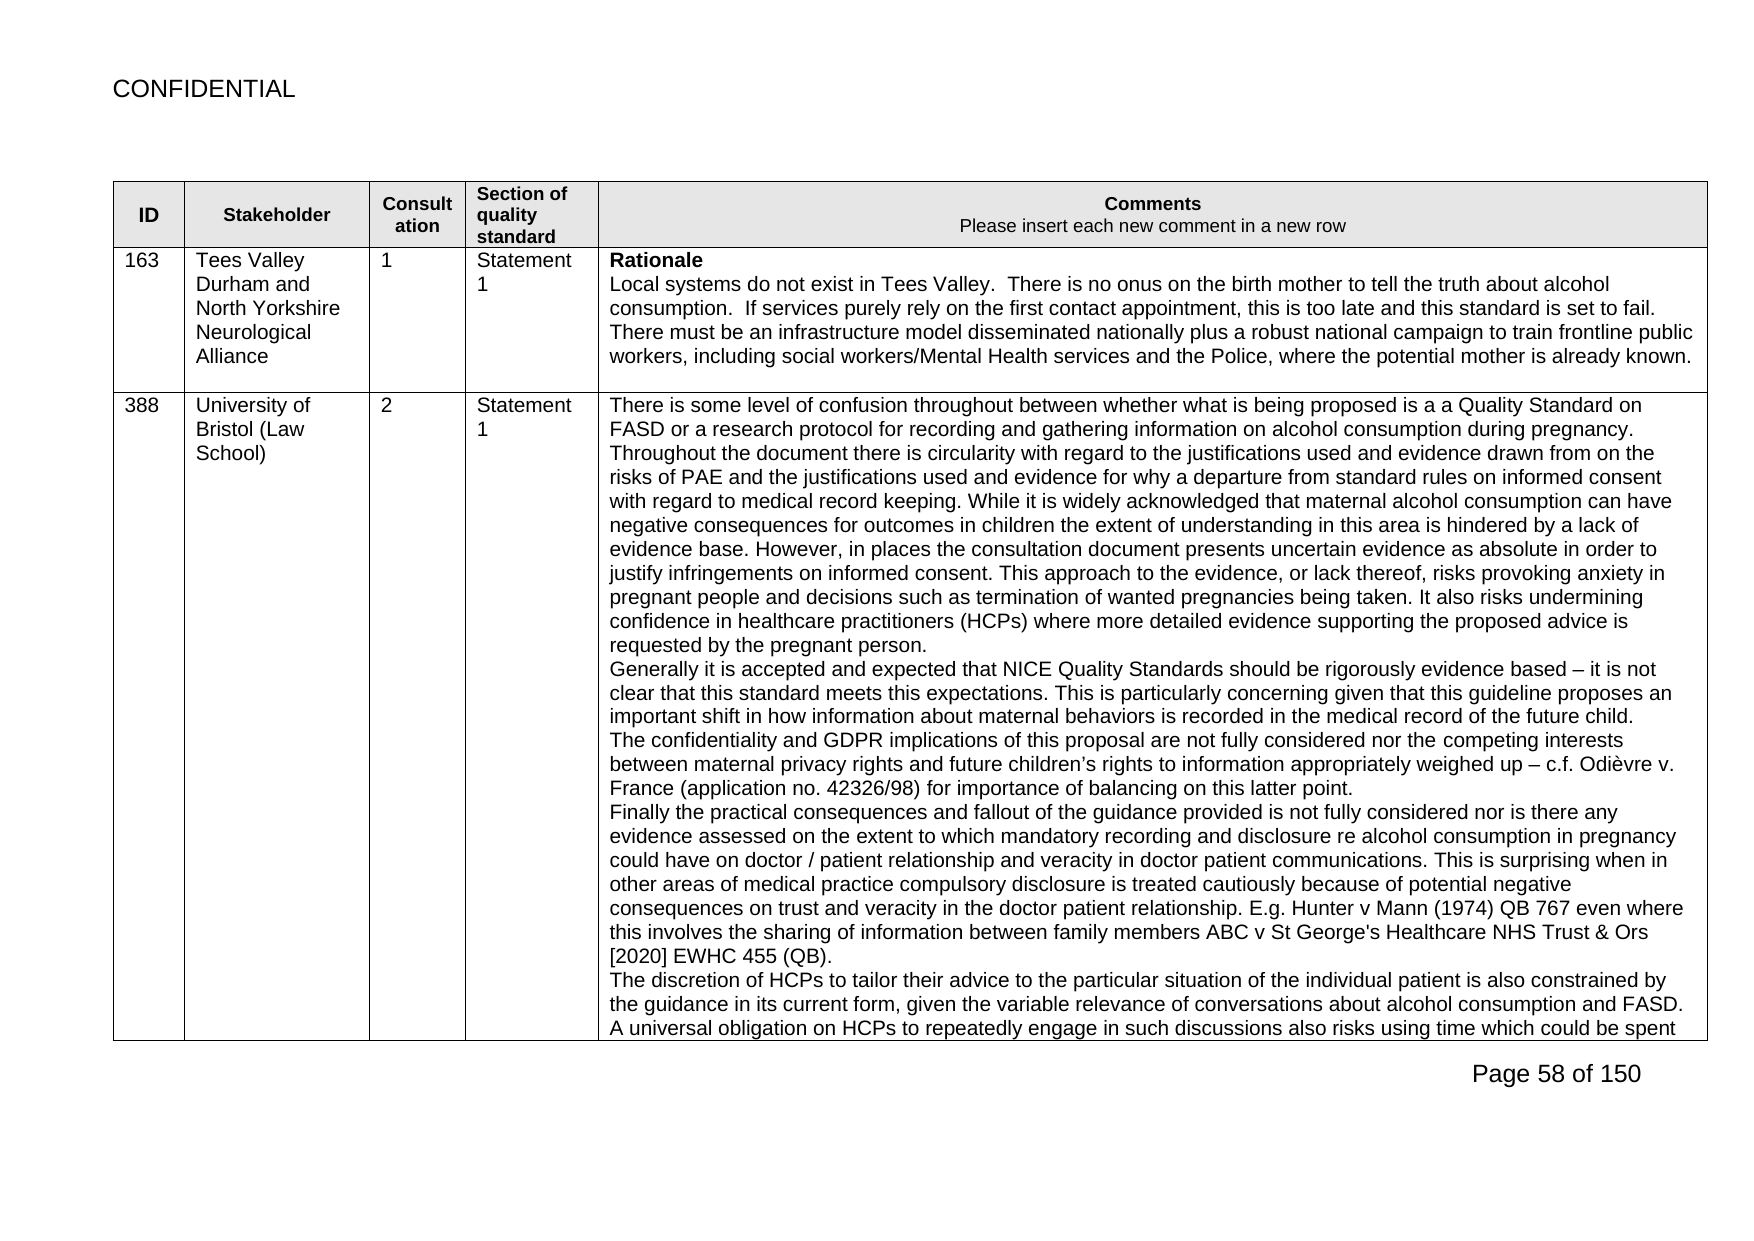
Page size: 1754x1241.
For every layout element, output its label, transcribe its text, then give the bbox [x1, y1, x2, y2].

table_cell 163 [114, 248, 184, 392]
table_cell Statement 1 [466, 248, 598, 392]
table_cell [599, 393, 1707, 1040]
table_cell 1 [370, 248, 465, 392]
table_header Comments Please insert each new comment in a new row [599, 182, 1707, 247]
table_cell Rationale Local systems do not exist in Tees Valley. There is no onus on the birth mother to tell the truth about alcohol consumption. If services purely rely on the first contact appointment, this is too late and this standard is set to fail. There must be an infrastructure model disseminated nationally plus a robust national campaign to train frontline public workers, including social workers/Mental Health services and the Police, where the potential mother is already known. [599, 248, 1707, 392]
table_header Stakeholder [185, 182, 369, 247]
table_header ID [114, 182, 184, 247]
table_cell 2 [370, 393, 465, 1040]
table_cell Statement 1 [466, 393, 598, 1040]
table_header Section of quality standard [466, 182, 598, 247]
table_cell Tees Valley Durham and North Yorkshire Neurological Alliance [185, 248, 369, 392]
table_cell 388 [114, 393, 184, 1040]
table_cell University of Bristol (Law School) [185, 393, 369, 1040]
table_header Consultation [370, 182, 465, 247]
